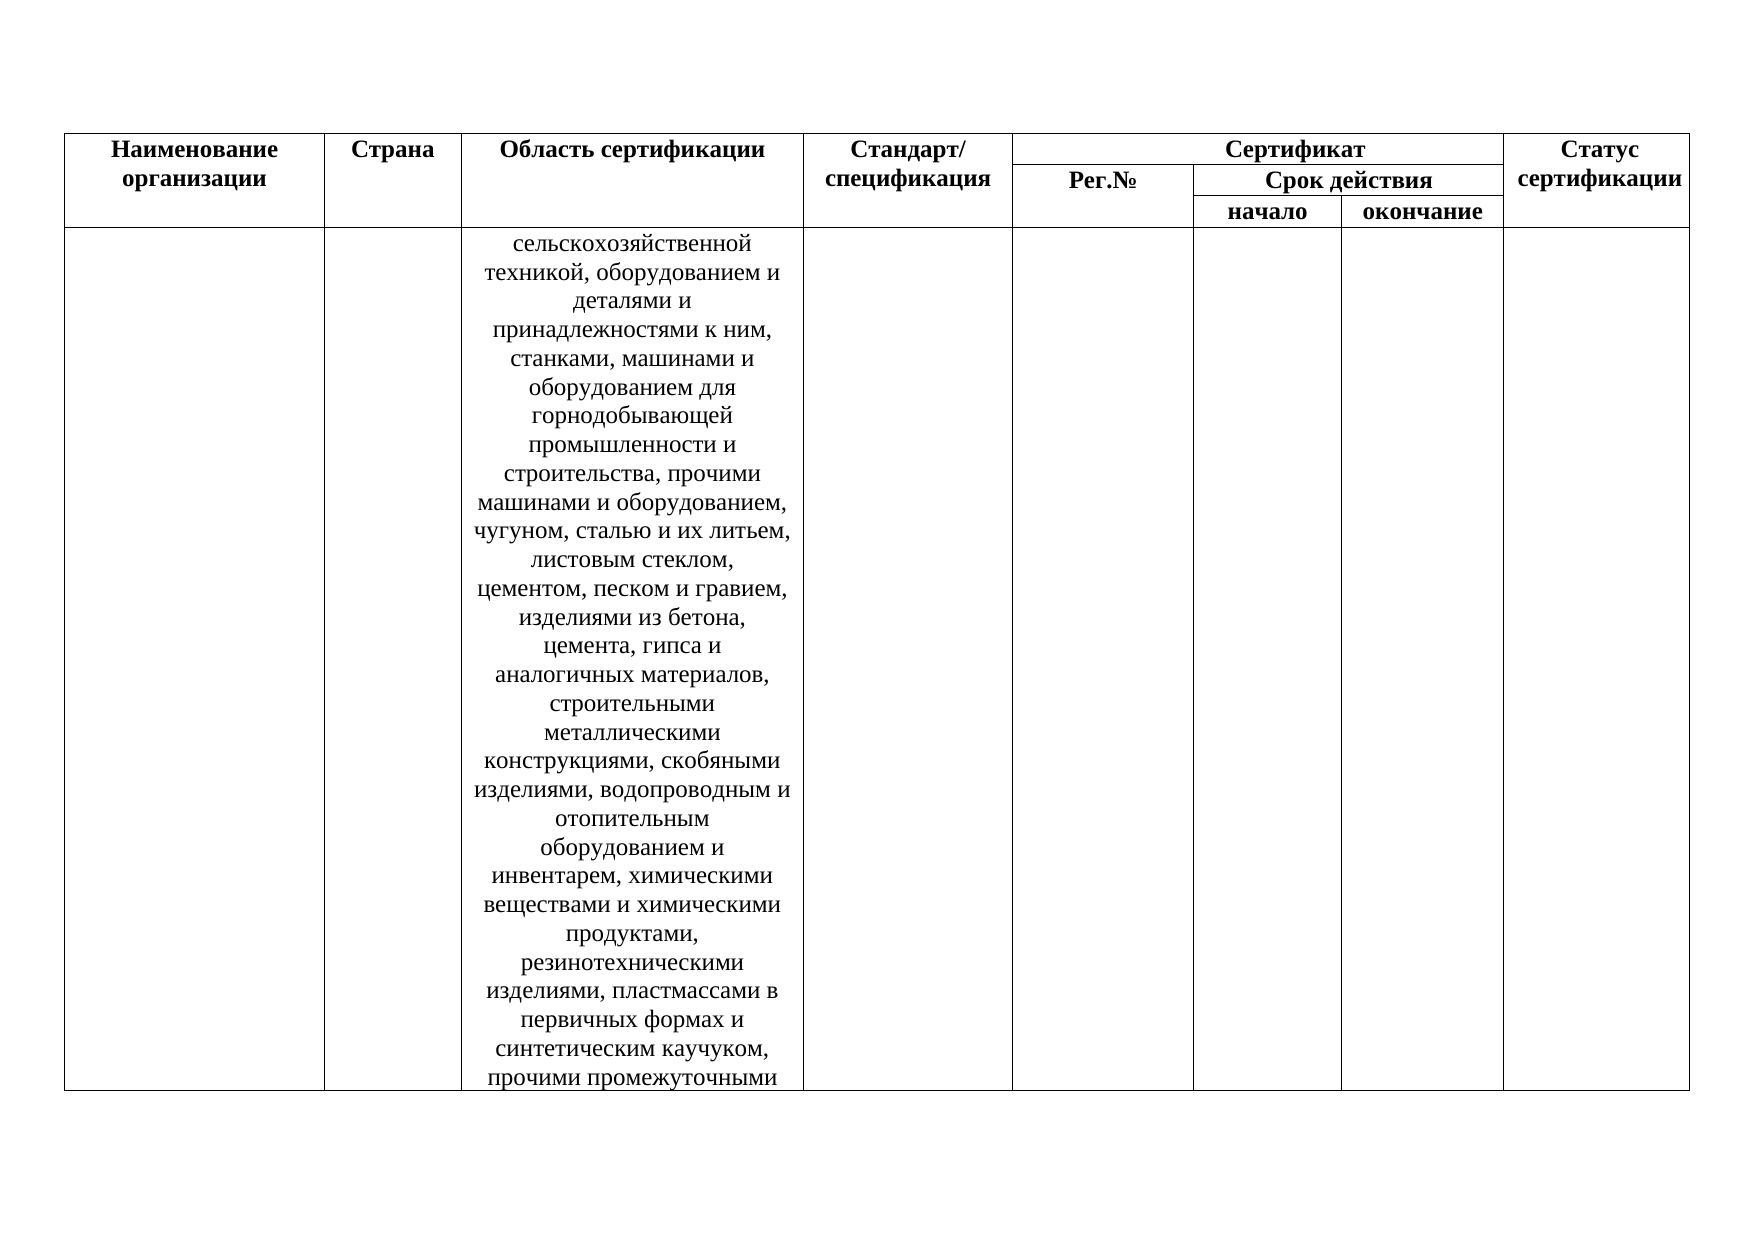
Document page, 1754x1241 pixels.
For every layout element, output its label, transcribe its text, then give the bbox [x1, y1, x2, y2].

table_cell окончание [1342, 196, 1503, 227]
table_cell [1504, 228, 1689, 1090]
table_header Стандарт/ спецификация [804, 134, 1012, 227]
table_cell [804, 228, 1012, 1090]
table_header Наименование организации [65, 134, 324, 227]
table_cell начало [1194, 196, 1341, 227]
table_header Область сертификации [462, 134, 803, 227]
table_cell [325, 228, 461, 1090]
table_header Страна [325, 134, 461, 227]
table_cell Срок действия [1194, 165, 1503, 195]
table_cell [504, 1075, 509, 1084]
table_header Сертификат [1013, 134, 1503, 164]
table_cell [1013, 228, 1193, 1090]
table_cell Рег.№ [1013, 165, 1193, 227]
table_header Статус сертификации [1504, 134, 1689, 227]
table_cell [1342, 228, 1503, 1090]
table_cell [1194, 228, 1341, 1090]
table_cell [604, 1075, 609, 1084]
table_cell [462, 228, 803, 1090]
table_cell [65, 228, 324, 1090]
